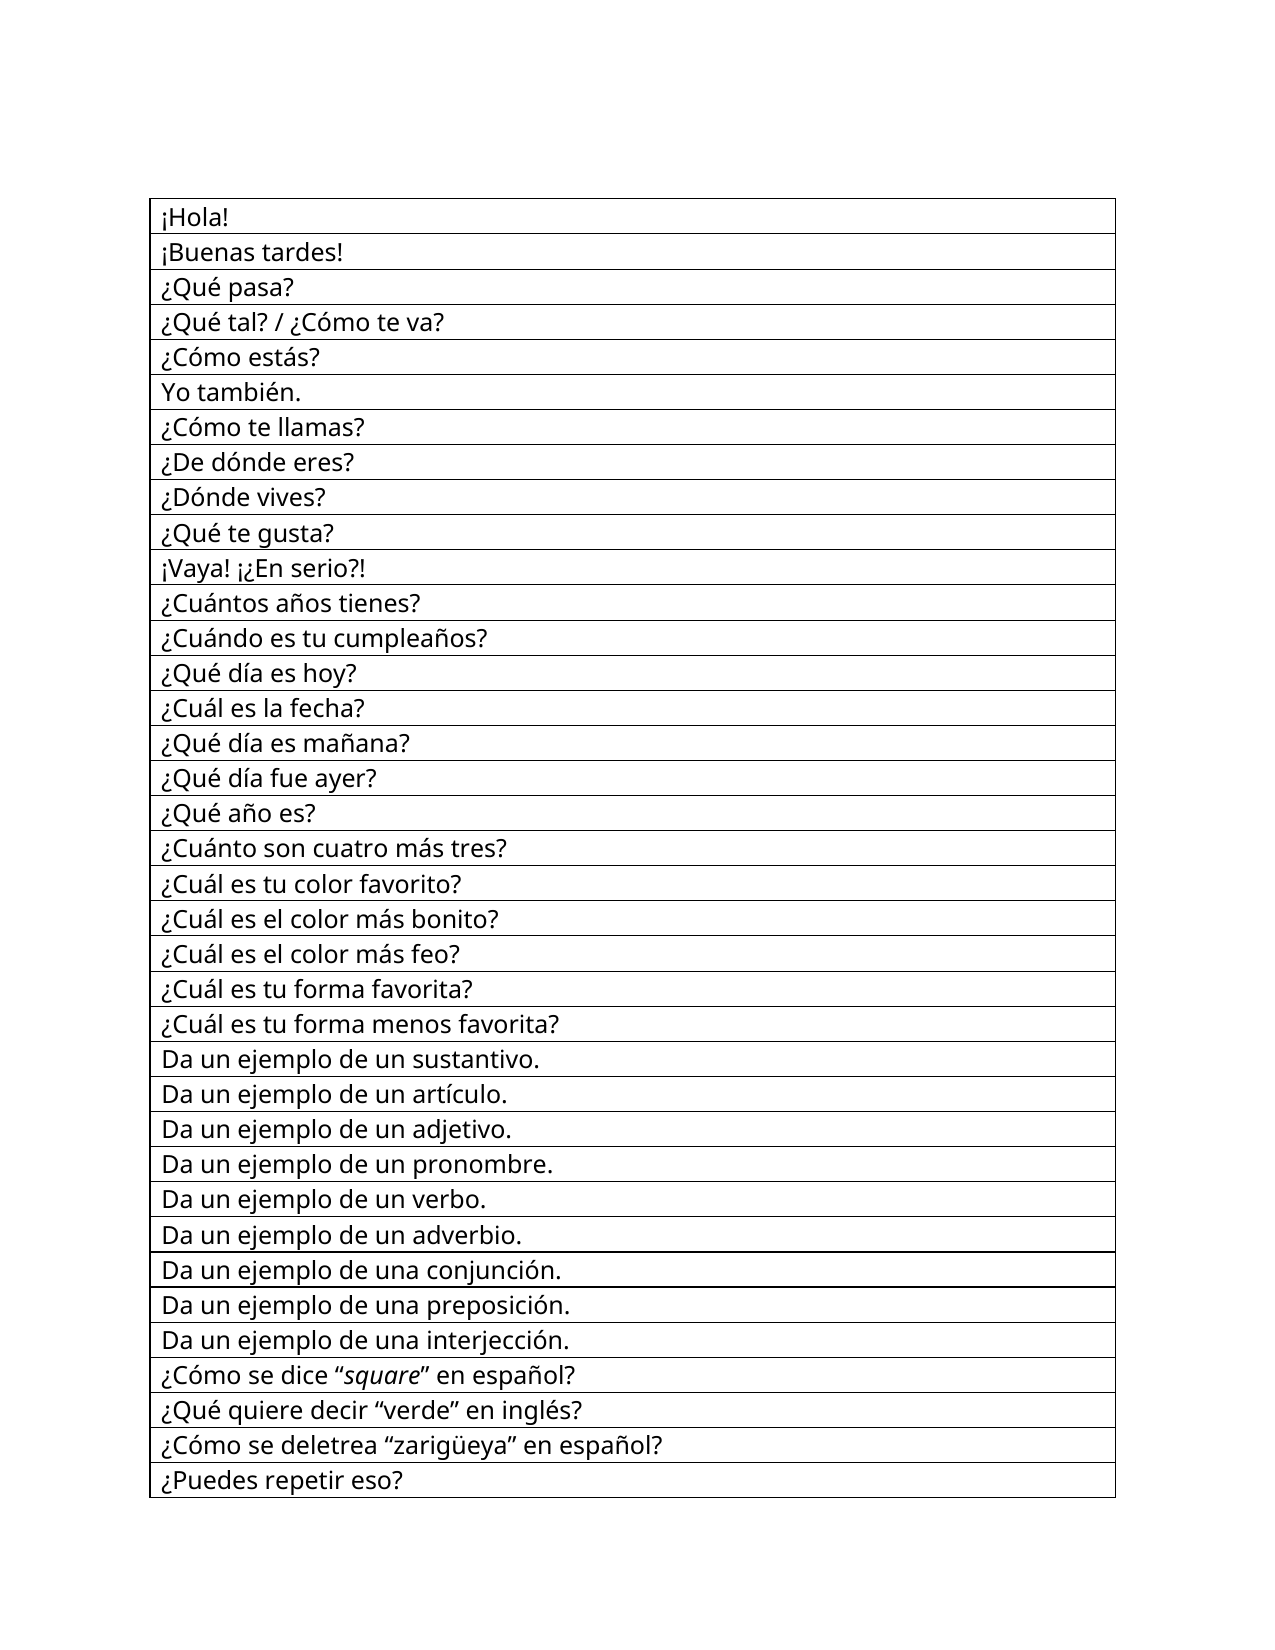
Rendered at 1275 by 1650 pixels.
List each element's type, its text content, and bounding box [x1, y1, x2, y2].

table_cell Da un ejemplo de un verbo. [151, 1182, 1115, 1216]
table_cell ¿Qué te gusta? [151, 515, 1115, 549]
table_cell ¿Cuántos años tienes? [151, 585, 1115, 619]
table_cell Da un ejemplo de un adverbio. [151, 1217, 1115, 1251]
table_cell Da un ejemplo de un pronombre. [151, 1147, 1115, 1181]
table_cell ¿Qué tal? / ¿Cómo te va? [151, 305, 1115, 339]
table_cell Da un ejemplo de una conjunción. [151, 1253, 1115, 1286]
table_cell ¿Puedes repetir eso? [151, 1463, 1115, 1497]
table_cell Da un ejemplo de un artículo. [151, 1077, 1115, 1111]
table_header ¡Hola! [151, 199, 1115, 233]
table_cell ¿Qué quiere decir “verde” en inglés? [151, 1393, 1115, 1427]
table_cell ¿Qué año es? [151, 796, 1115, 830]
table_cell ¿Cuál es la fecha? [151, 691, 1115, 725]
table_cell ¿Cómo se dice “square” en español? [151, 1358, 1115, 1392]
table_cell ¿Cuándo es tu cumpleaños? [151, 621, 1115, 654]
table_cell ¿Cómo te llamas? [151, 410, 1115, 444]
table_cell ¿Qué día es mañana? [151, 726, 1115, 760]
table_cell ¿Cuál es tu color favorito? [151, 866, 1115, 900]
table_cell ¿Qué día es hoy? [151, 656, 1115, 690]
table_cell Yo también. [151, 375, 1115, 409]
table_cell ¿Cuál es el color más bonito? [151, 901, 1115, 935]
table_cell Da un ejemplo de un adjetivo. [151, 1112, 1115, 1146]
table_cell Da un ejemplo de una preposición. [151, 1288, 1115, 1322]
table_cell Da un ejemplo de una interjección. [151, 1323, 1115, 1357]
table_cell ¿Dónde vives? [151, 480, 1115, 514]
table_cell ¿Qué día fue ayer? [151, 761, 1115, 795]
table_cell ¿Cómo estás? [151, 340, 1115, 374]
table_cell ¡Buenas tardes! [151, 234, 1115, 268]
table_cell Da un ejemplo de un sustantivo. [151, 1042, 1115, 1076]
table_cell ¿Cuánto son cuatro más tres? [151, 831, 1115, 865]
table_cell ¿Cómo se deletrea “zarigüeya” en español? [151, 1428, 1115, 1462]
table_cell ¿Qué pasa? [151, 270, 1115, 303]
table_cell ¡Vaya! ¡¿En serio?! [151, 550, 1115, 584]
table_cell ¿Cuál es tu forma favorita? [151, 972, 1115, 1006]
table_cell ¿De dónde eres? [151, 445, 1115, 479]
table_cell ¿Cuál es tu forma menos favorita? [151, 1007, 1115, 1041]
table_cell ¿Cuál es el color más feo? [151, 936, 1115, 971]
